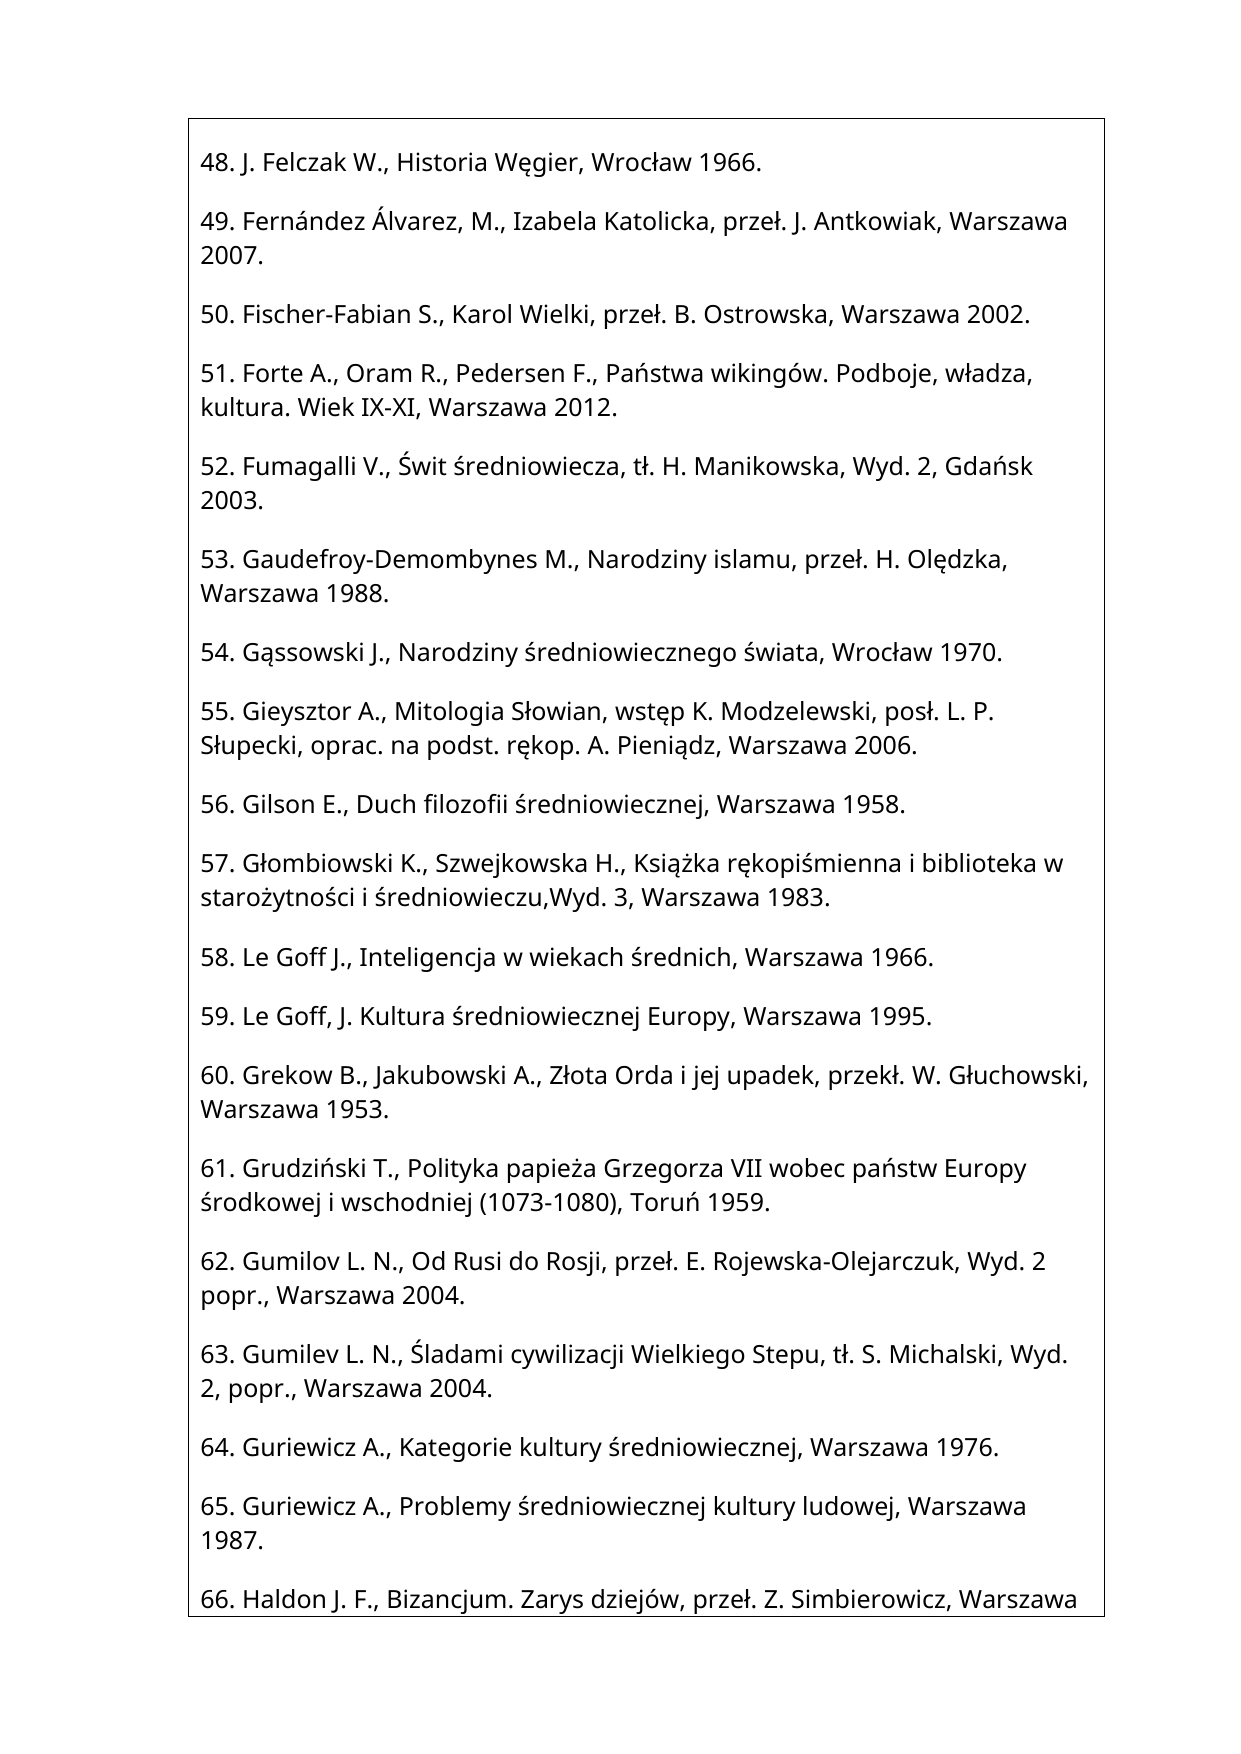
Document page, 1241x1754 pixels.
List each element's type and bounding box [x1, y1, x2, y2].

table_cell [189, 119, 1104, 1616]
